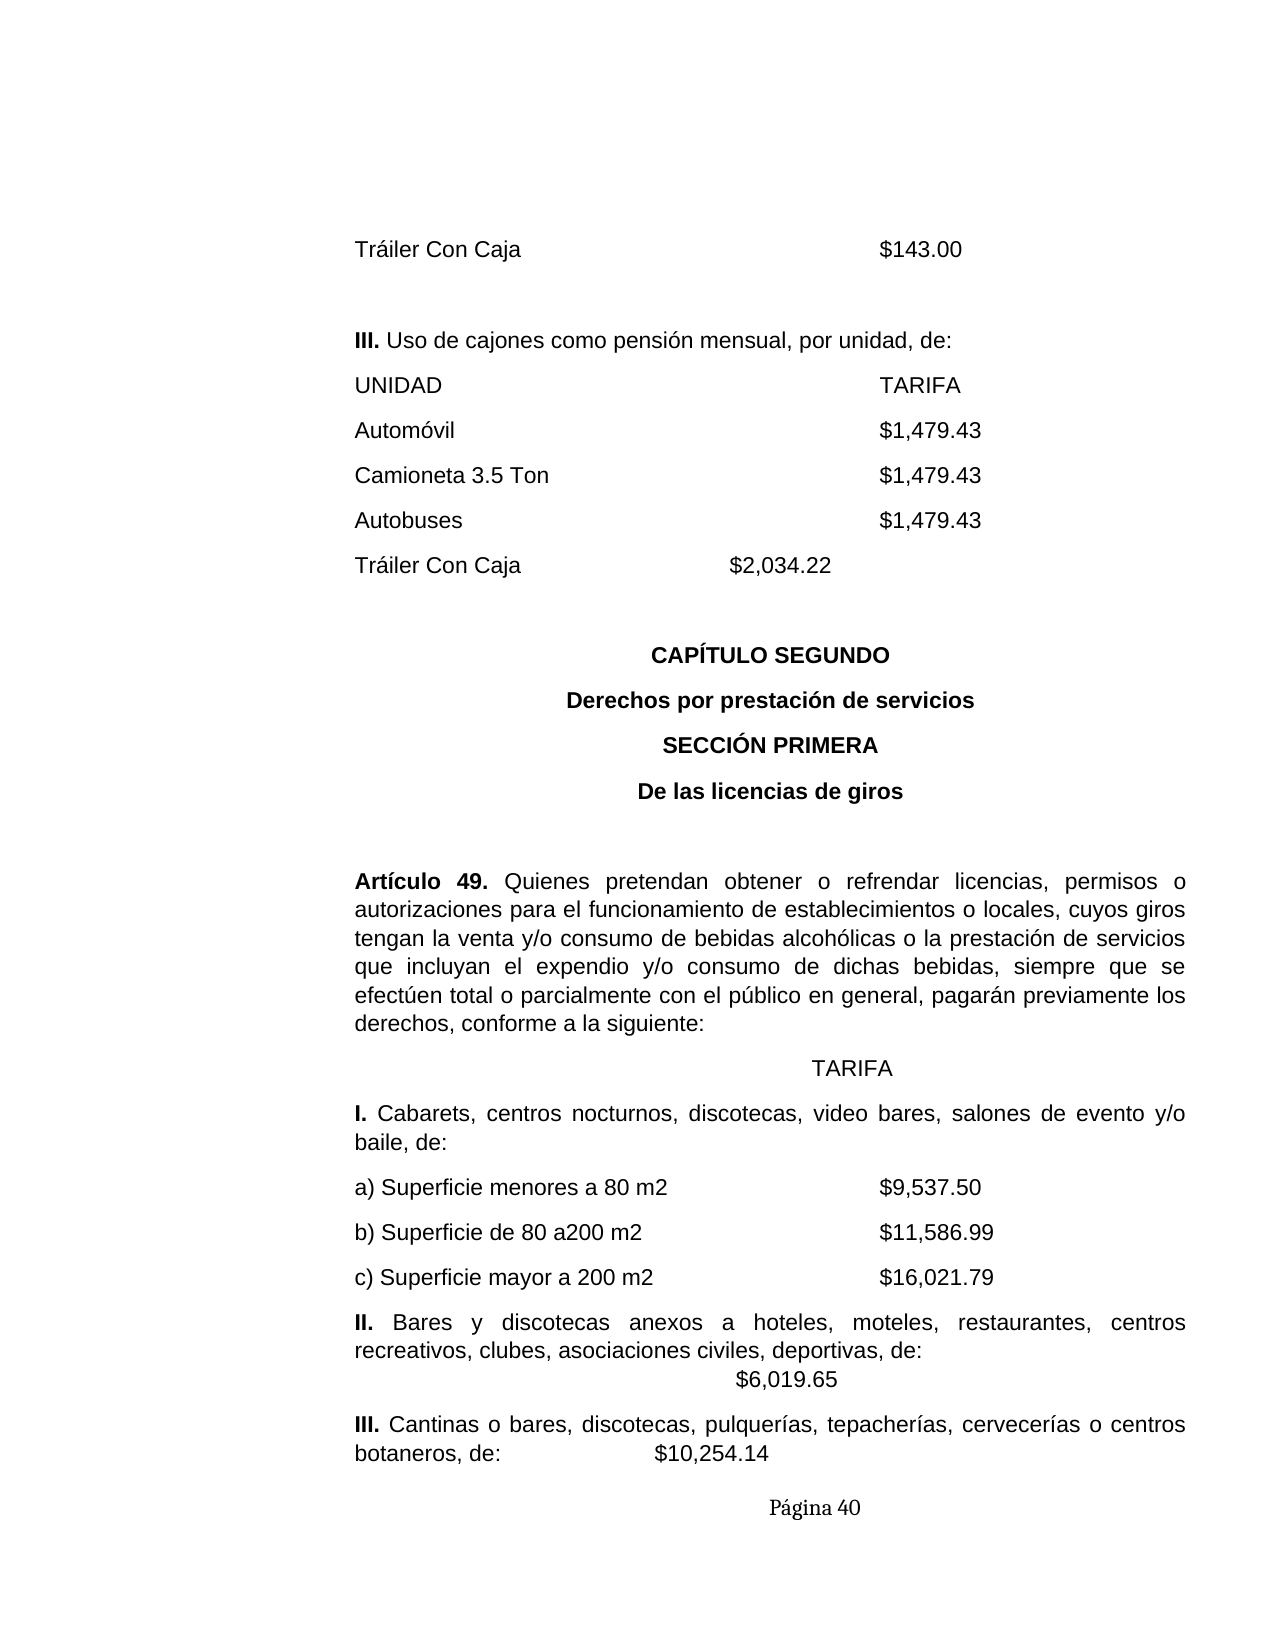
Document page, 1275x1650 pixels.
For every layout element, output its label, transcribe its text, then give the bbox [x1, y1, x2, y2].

text Camioneta 3.5 Ton $1,479.43 [354, 462, 1186, 488]
text c) Superficie mayor a 200 m2 $16,021.79 [354, 1264, 1186, 1290]
text Tráiler Con Caja $143.00 [354, 236, 1186, 263]
text III. Cantinas o bares, discotecas, pulquerías, tepacherías, cervecerías o centros botaneros, de: $10,254.14 [354, 1411, 1186, 1466]
text I. Cabarets, centros nocturnos, discotecas, video bares, salones de evento y/o baile, de: [354, 1100, 1186, 1155]
text TARIFA [354, 1055, 1186, 1081]
text b) Superficie de 80 a200 m2 $11,586.99 [354, 1219, 1186, 1245]
text II. Bares y discotecas anexos a hoteles, moteles, restaurantes, centros recreativos, clubes, asociaciones civiles, deportivas, de: $6,019.65 [354, 1309, 1186, 1392]
text CAPÍTULO SEGUNDO [354, 642, 1186, 669]
text Derechos por prestación de servicios [354, 687, 1186, 714]
text UNIDAD TARIFA [354, 372, 1186, 398]
text a) Superficie menores a 80 m2 $9,537.50 [354, 1174, 1186, 1200]
text De las licencias de giros [354, 778, 1186, 804]
text Artículo 49. Quienes pretendan obtener o refrendar licencias, permisos o autorizaciones para el funcionamiento de establecimientos o locales, cuyos giros tengan la venta y/o consumo de bebidas alcohólicas o la prestación de servicios que incluyan el expendio y/o consumo de dichas bebidas, siempre que se efectúen total o parcialmente con el público en general, pagarán previamente los derechos, conforme a la siguiente: [354, 868, 1186, 1036]
text Automóvil $1,479.43 [354, 417, 1186, 443]
text III. Uso de cajones como pensión mensual, por unidad, de: [354, 327, 1186, 353]
text Autobuses $1,479.43 [354, 507, 1186, 533]
text Tráiler Con Caja $2,034.22 [354, 552, 1186, 578]
text SECCIÓN PRIMERA [354, 732, 1186, 759]
